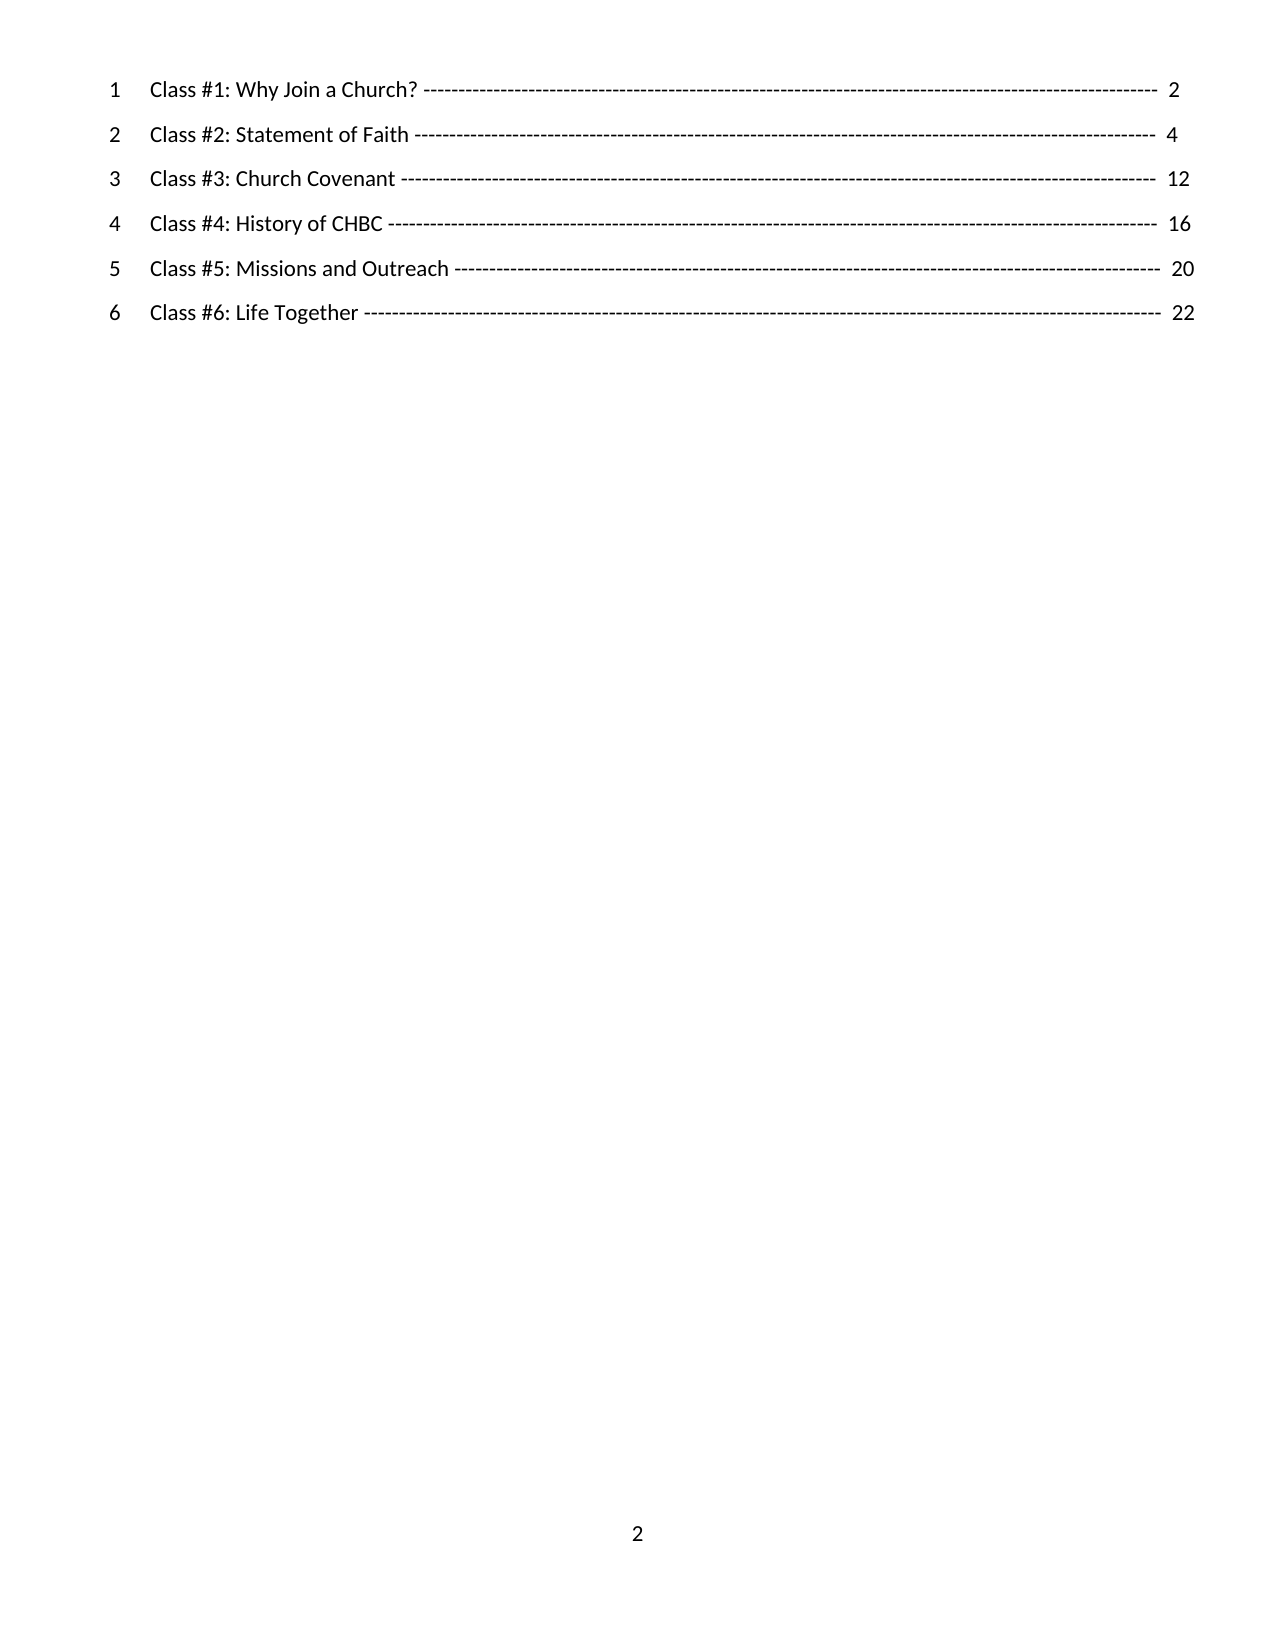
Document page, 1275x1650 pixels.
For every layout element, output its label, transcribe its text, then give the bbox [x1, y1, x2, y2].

text Class #5: Missions and Outreach ----------------------------------------------------------------------------------------------------- 20 [150, 254, 1200, 282]
text Class #1: Why Join a Church? --------------------------------------------------------------------------------------------------------- 2 [150, 75, 1200, 103]
text Class #3: Church Covenant ------------------------------------------------------------------------------------------------------------ 12 [150, 164, 1200, 192]
text Class #6: Life Together ------------------------------------------------------------------------------------------------------------------ 22 [150, 298, 1200, 326]
text Class #4: History of CHBC -------------------------------------------------------------------------------------------------------------- 16 [150, 209, 1200, 237]
text Class #2: Statement of Faith ---------------------------------------------------------------------------------------------------------- 4 [150, 120, 1200, 148]
